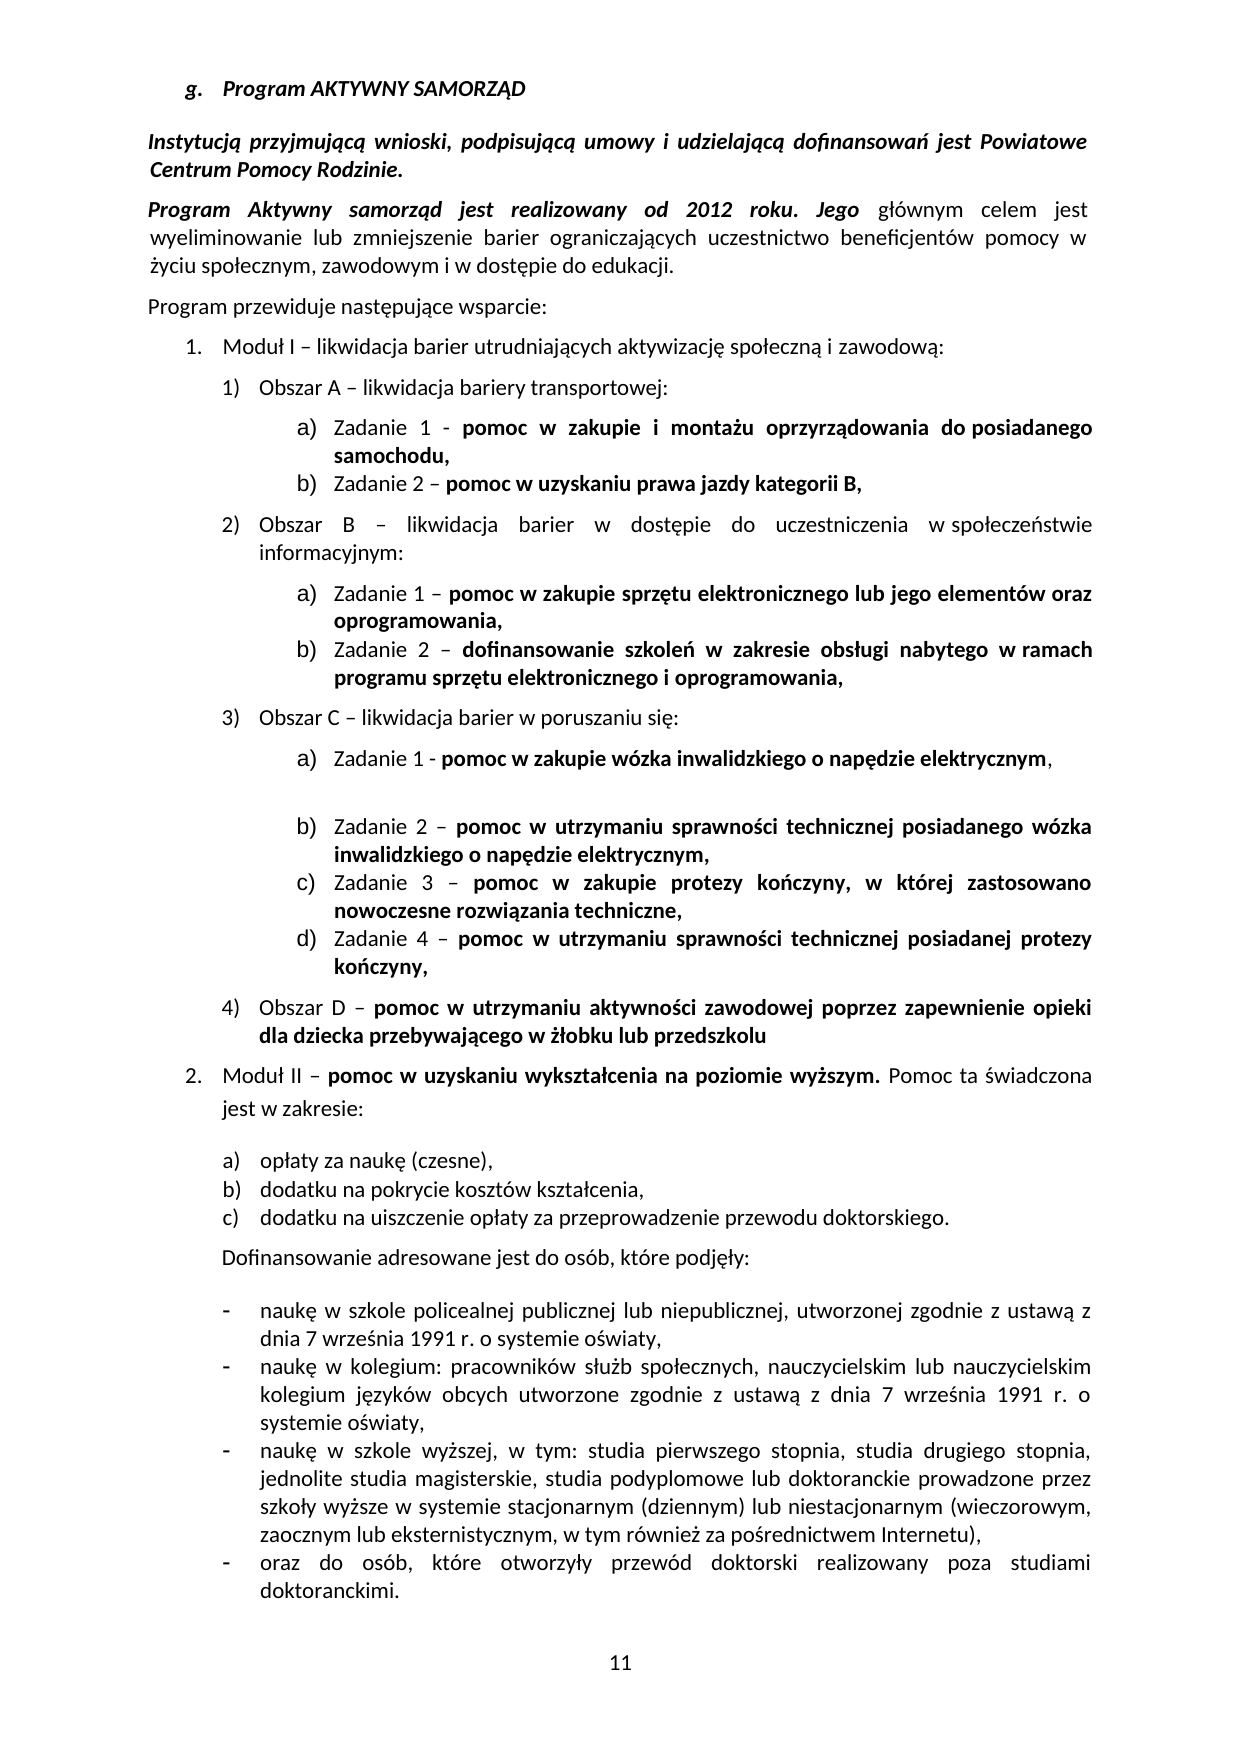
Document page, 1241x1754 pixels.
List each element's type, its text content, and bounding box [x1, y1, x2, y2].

list Zadanie 2 – pomoc w uzyskaniu prawa jazdy kategorii B, [297, 469, 1092, 498]
list Zadanie 1 - pomoc w zakupie wózka inwalidzkiego o napędzie elektrycznym, [297, 744, 1092, 772]
text Program przewiduje następujące wsparcie: [148, 292, 1088, 320]
list Zadanie 2 – dofinansowanie szkoleń w zakresie obsługi nabytego w ramach programu sprzętu elektronicznego i oprogramowania, [296, 635, 1092, 691]
list Obszar C – likwidacja barier w poruszaniu się: [221, 703, 1092, 731]
list Zadanie 1 – pomoc w zakupie sprzętu elektronicznego lub jego elementów oraz oprogramowania, [297, 579, 1092, 635]
text Dofinansowanie adresowane jest do osób, które podjęły: [222, 1243, 1092, 1271]
list Moduł I – likwidacja barier utrudniających aktywizację społeczną i zawodową: [185, 332, 1092, 361]
list Zadanie 4 – pomoc w utrzymaniu sprawności technicznej posiadanej protezy kończyny, [296, 924, 1092, 980]
list Zadanie 2 – pomoc w utrzymaniu sprawności technicznej posiadanego wózka inwalidzkiego o napędzie elektrycznym, [296, 812, 1092, 868]
list opłaty za naukę (czesne), [222, 1147, 1092, 1175]
list oraz do osób, które otworzyły przewód doktorski realizowany poza studiami doktoranckimi. [222, 1548, 1092, 1604]
text 2. Moduł II – pomoc w uzyskaniu wykształcenia na poziomie wyższym. Pomoc ta świadczona jest w zakresie: [185, 1061, 1092, 1122]
list Obszar D – pomoc w utrzymaniu aktywności zawodowej poprzez zapewnienie opieki dla dziecka przebywającego w żłobku lub przedszkolu [221, 993, 1092, 1049]
text Program Aktywny samorząd jest realizowany od 2012 roku. Jego głównym celem jest wyeliminowanie lub zmniejszenie barier ograniczających uczestnictwo beneficjentów pomocy w życiu społecznym, zawodowym i w dostępie do edukacji. [148, 195, 1088, 279]
list Zadanie 3 – pomoc w zakupie protezy kończyny, w której zastosowano nowoczesne rozwiązania techniczne, [296, 868, 1092, 924]
list Program AKTYWNY SAMORZĄD [185, 74, 1088, 102]
list dodatku na pokrycie kosztów kształcenia, [222, 1175, 1092, 1203]
list naukę w szkole wyższej, w tym: studia pierwszego stopnia, studia drugiego stopnia, jednolite studia magisterskie, studia podyplomowe lub doktoranckie prowadzone przez szkoły wyższe w systemie stacjonarnym (dziennym) lub niestacjonarnym (wieczorowym, zaocznym lub eksternistycznym, w tym również za pośrednictwem Internetu), [222, 1436, 1092, 1548]
list Obszar A – likwidacja bariery transportowej: [221, 373, 1092, 401]
list dodatku na uiszczenie opłaty za przeprowadzenie przewodu doktorskiego. [222, 1203, 1092, 1231]
list naukę w kolegium: pracowników służb społecznych, nauczycielskim lub nauczycielskim kolegium języków obcych utworzone zgodnie z ustawą z dnia 7 września 1991 r. o systemie oświaty, [222, 1352, 1092, 1436]
list Zadanie 1 - pomoc w zakupie i montażu oprzyrządowania do posiadanego samochodu, [297, 413, 1092, 469]
list Obszar B – likwidacja barier w dostępie do uczestniczenia w społeczeństwie informacyjnym: [221, 510, 1092, 566]
list naukę w szkole policealnej publicznej lub niepublicznej, utworzonej zgodnie z ustawą z dnia 7 września 1991 r. o systemie oświaty, [222, 1296, 1092, 1352]
text Instytucją przyjmującą wnioski, podpisującą umowy i udzielającą dofinansowań jest Powiatowe Centrum Pomocy Rodzinie. [148, 127, 1088, 183]
